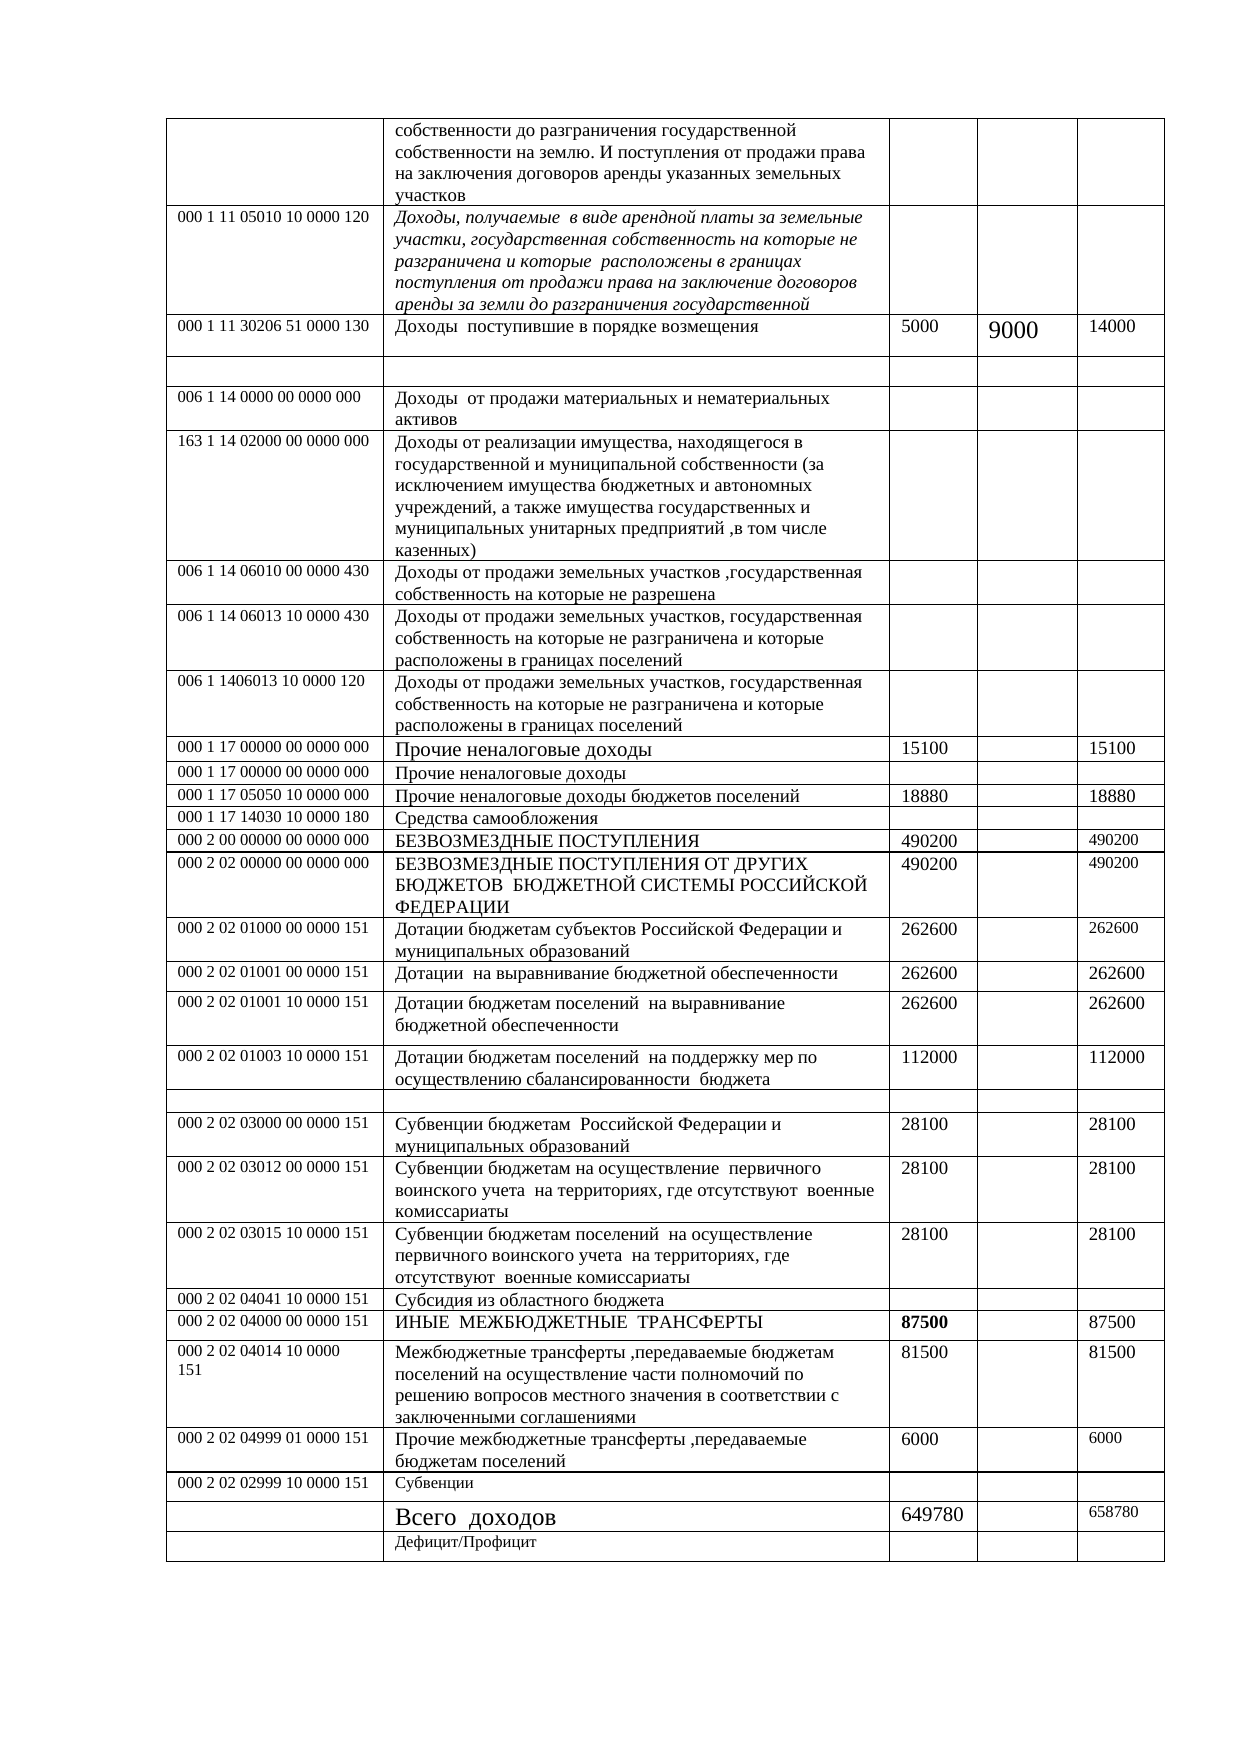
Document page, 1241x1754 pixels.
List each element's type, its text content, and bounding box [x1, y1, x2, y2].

table_cell [978, 431, 1077, 560]
table_cell 000 1 11 30206 51 0000 130 [167, 315, 383, 356]
table_cell [978, 605, 1077, 670]
table_cell Субвенции бюджетам на осуществление первичного воинского учета на территориях, где отсутствуют военные комиссариаты [384, 1157, 889, 1222]
table_cell [890, 431, 977, 560]
table_cell 28100 [1078, 1223, 1164, 1287]
table_cell [1078, 357, 1164, 386]
table_cell [890, 387, 977, 430]
table_cell Доходы поступившие в порядке возмещения [384, 315, 889, 356]
table_cell 649780 [890, 1502, 977, 1531]
table_cell [978, 1157, 1077, 1222]
table_cell [978, 1113, 1077, 1156]
table_cell [384, 357, 889, 386]
table_cell [978, 206, 1077, 314]
table_cell 262600 [1078, 962, 1164, 991]
table_cell 262600 [890, 992, 977, 1045]
table_cell [890, 807, 977, 829]
table_cell 490200 [1078, 853, 1164, 917]
table_cell Всего доходов [384, 1502, 889, 1531]
table_cell 490200 [1078, 830, 1164, 851]
table_cell 000 2 02 01001 00 0000 151 [167, 962, 383, 991]
table_cell 18880 [890, 785, 977, 806]
table_cell [890, 1289, 977, 1310]
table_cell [384, 119, 889, 205]
table_cell Прочие неналоговые доходы [384, 737, 889, 761]
table_cell [890, 762, 977, 783]
table_cell 000 2 02 00000 00 0000 000 [167, 853, 383, 917]
table_cell [978, 1311, 1077, 1340]
table_cell 112000 [890, 1046, 977, 1089]
table_cell [1078, 387, 1164, 430]
table_cell 14000 [1078, 315, 1164, 356]
table_cell Субвенции бюджетам поселений на осуществление первичного воинского учета на территориях, где отсутствуют военные комиссариаты [384, 1223, 889, 1287]
table_cell Субсидия из областного бюджета [384, 1289, 889, 1310]
table_cell [1078, 1090, 1164, 1112]
table_cell 000 2 02 04999 01 0000 151 [167, 1428, 383, 1471]
table_cell Дотации бюджетам субъектов Российской Федерации и муниципальных образований [384, 918, 889, 961]
table_cell Прочие межбюджетные трансферты ,передаваемые бюджетам поселений [384, 1428, 889, 1471]
table_cell Субвенции бюджетам Российской Федерации и муниципальных образований [384, 1113, 889, 1156]
table_cell БЕЗВОЗМЕЗДНЫЕ ПОСТУПЛЕНИЯ [384, 830, 889, 851]
table_cell Субвенции [384, 1473, 889, 1501]
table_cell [167, 119, 383, 205]
table_cell 000 2 02 02999 10 0000 151 [167, 1473, 383, 1501]
table_cell [978, 737, 1077, 761]
table_cell Дотации бюджетам поселений на выравнивание бюджетной обеспеченности [384, 992, 889, 1045]
table_cell [1078, 1289, 1164, 1310]
table_cell [890, 671, 977, 736]
table_cell 000 2 02 01000 00 0000 151 [167, 918, 383, 961]
table_cell [978, 853, 1077, 917]
table_cell [384, 1090, 889, 1112]
table_cell 000 1 17 00000 00 0000 000 [167, 762, 383, 783]
table_cell Дотации на выравнивание бюджетной обеспеченности [384, 962, 889, 991]
table_cell Прочие неналоговые доходы бюджетов поселений [384, 785, 889, 806]
table_cell 112000 [1078, 1046, 1164, 1089]
table_cell [978, 807, 1077, 829]
table_cell [890, 206, 977, 314]
table_cell [890, 119, 977, 205]
table_cell [890, 1473, 977, 1501]
table_cell 9000 [978, 315, 1077, 356]
table_cell 006 1 14 06013 10 0000 430 [167, 605, 383, 670]
table_cell 81500 [1078, 1341, 1164, 1427]
table_cell 262600 [1078, 918, 1164, 961]
table_cell [890, 1090, 977, 1112]
table_cell [978, 387, 1077, 430]
table_cell [978, 671, 1077, 736]
table_cell [1078, 431, 1164, 560]
table_cell 000 1 17 00000 00 0000 000 [167, 737, 383, 761]
table_cell [167, 1532, 383, 1561]
table_cell [978, 119, 1077, 205]
table_cell 000 2 02 01001 10 0000 151 [167, 992, 383, 1045]
table_cell 000 2 02 03015 10 0000 151 [167, 1223, 383, 1287]
table_cell 262600 [1078, 992, 1164, 1045]
table_cell 000 2 02 04014 10 0000 151 [167, 1341, 383, 1427]
table_cell 15100 [890, 737, 977, 761]
table_cell [1078, 206, 1164, 314]
table_cell Средства самообложения [384, 807, 889, 829]
table_cell [1078, 671, 1164, 736]
table_cell [1078, 561, 1164, 604]
table_cell [890, 561, 977, 604]
table_cell 87500 [890, 1311, 977, 1340]
table_cell Доходы от продажи земельных участков, государственная собственность на которые не разграничена и которые расположены в границах поселений [384, 605, 889, 670]
table_cell 262600 [890, 918, 977, 961]
table_cell [978, 1046, 1077, 1089]
table_cell ИНЫЕ МЕЖБЮДЖЕТНЫЕ ТРАНСФЕРТЫ [384, 1311, 889, 1340]
table_cell [1078, 807, 1164, 829]
table_cell [978, 1341, 1077, 1427]
table_cell 5000 [890, 315, 977, 356]
table_cell 000 2 02 04000 00 0000 151 [167, 1311, 383, 1340]
table_cell 28100 [890, 1157, 977, 1222]
table_cell 490200 [890, 830, 977, 851]
table_cell Доходы, получаемые в виде арендной платы за земельные участки, государственная собственность на которые не разграничена и которые расположены в границах поступления от продажи права на заключение договоров аренды за земли до разграничения государственной [384, 206, 889, 314]
table_cell Доходы от реализации имущества, находящегося в государственной и муниципальной собственности (за исключением имущества бюджетных и автономных учреждений, а также имущества государственных и муниципальных унитарных предприятий ,в том числе казенных) [384, 431, 889, 560]
table_cell 490200 [890, 853, 977, 917]
table_cell Дефицит/Профицит [384, 1532, 889, 1561]
table_cell 6000 [890, 1428, 977, 1471]
table_cell [978, 918, 1077, 961]
table_cell 000 2 00 00000 00 0000 000 [167, 830, 383, 851]
table_cell [978, 992, 1077, 1045]
table_cell 000 1 11 05010 10 0000 120 [167, 206, 383, 314]
table_cell [978, 785, 1077, 806]
table_cell Доходы от продажи земельных участков ,государственная собственность на которые не разрешена [384, 561, 889, 604]
table_cell 15100 [1078, 737, 1164, 761]
table_cell [978, 1473, 1077, 1501]
table_cell [978, 830, 1077, 851]
table_cell 000 2 02 04041 10 0000 151 [167, 1289, 383, 1310]
table_cell 163 1 14 02000 00 0000 000 [167, 431, 383, 560]
table_cell [978, 1502, 1077, 1531]
table_cell Дотации бюджетам поселений на поддержку мер по осуществлению сбалансированности бюджета [384, 1046, 889, 1089]
table_cell [167, 357, 383, 386]
table_cell БЕЗВОЗМЕЗДНЫЕ ПОСТУПЛЕНИЯ ОТ ДРУГИХ БЮДЖЕТОВ БЮДЖЕТНОЙ СИСТЕМЫ РОССИЙСКОЙ ФЕДЕРАЦИИ [384, 853, 889, 917]
table_cell [1078, 762, 1164, 783]
table_cell 28100 [890, 1113, 977, 1156]
table_cell 000 2 02 03000 00 0000 151 [167, 1113, 383, 1156]
table_cell 658780 [1078, 1502, 1164, 1531]
table_cell 000 1 17 14030 10 0000 180 [167, 807, 383, 829]
table_cell [1078, 605, 1164, 670]
table_cell [1078, 119, 1164, 205]
table_cell 28100 [1078, 1157, 1164, 1222]
table_cell [890, 605, 977, 670]
table_cell 28100 [890, 1223, 977, 1287]
table_cell [890, 357, 977, 386]
table_cell 000 1 17 05050 10 0000 000 [167, 785, 383, 806]
table_cell [1078, 1473, 1164, 1501]
table_cell [978, 1289, 1077, 1310]
table_cell 81500 [890, 1341, 977, 1427]
table_cell Межбюджетные трансферты ,передаваемые бюджетам поселений на осуществление части полномочий по решению вопросов местного значения в соответствии с заключенными соглашениями [384, 1341, 889, 1427]
table_cell [1078, 1532, 1164, 1561]
table_cell 000 2 02 03012 00 0000 151 [167, 1157, 383, 1222]
table_cell 28100 [1078, 1113, 1164, 1156]
table_cell 18880 [1078, 785, 1164, 806]
table_cell [978, 762, 1077, 783]
table_cell Доходы от продажи материальных и нематериальных активов [384, 387, 889, 430]
table_cell [167, 1090, 383, 1112]
table_cell 006 1 14 0000 00 0000 000 [167, 387, 383, 430]
table_cell 87500 [1078, 1311, 1164, 1340]
table_cell [978, 1428, 1077, 1471]
table_cell 006 1 14 06010 00 0000 430 [167, 561, 383, 604]
table_cell [890, 1532, 977, 1561]
table_cell 262600 [890, 962, 977, 991]
table_cell [978, 561, 1077, 604]
table_cell 6000 [1078, 1428, 1164, 1471]
table_cell 006 1 1406013 10 0000 120 [167, 671, 383, 736]
table_cell [978, 962, 1077, 991]
table_cell Доходы от продажи земельных участков, государственная собственность на которые не разграничена и которые расположены в границах поселений [384, 671, 889, 736]
table_cell [978, 1223, 1077, 1287]
table_cell [978, 1090, 1077, 1112]
table_cell [978, 1532, 1077, 1561]
table_cell 000 2 02 01003 10 0000 151 [167, 1046, 383, 1089]
table_cell [167, 1502, 383, 1531]
table_cell Прочие неналоговые доходы [384, 762, 889, 783]
table_cell [978, 357, 1077, 386]
